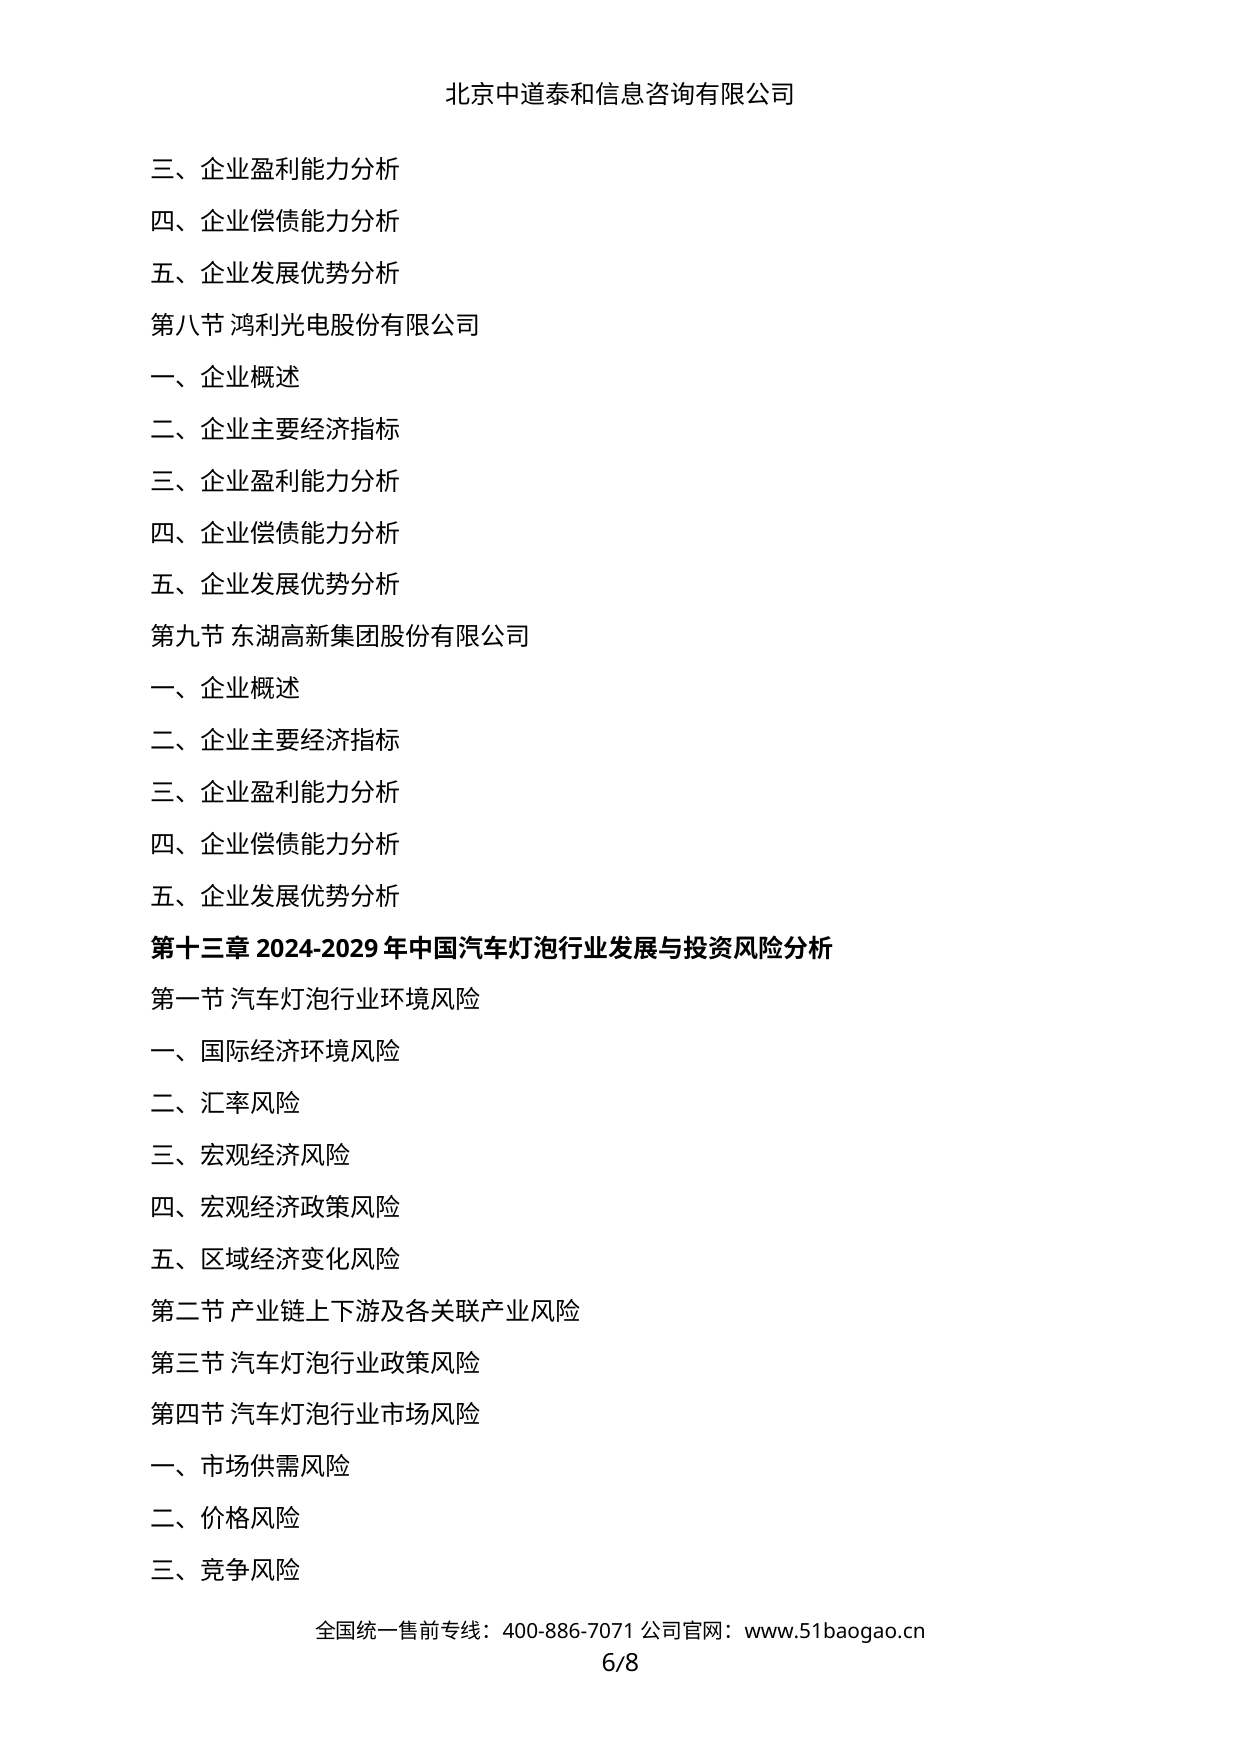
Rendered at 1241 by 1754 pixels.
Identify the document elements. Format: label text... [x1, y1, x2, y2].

text 第八节 鸿利光电股份有限公司 [150, 306, 1090, 342]
text 一、市场供需风险 [150, 1447, 1090, 1483]
text 五、企业发展优势分析 [150, 254, 1090, 290]
text 第三节 汽车灯泡行业政策风险 [150, 1343, 1090, 1379]
text 三、企业盈利能力分析 [150, 150, 1090, 186]
text 四、宏观经济政策风险 [150, 1187, 1090, 1224]
text 第一节 汽车灯泡行业环境风险 [150, 980, 1090, 1016]
text 二、企业主要经济指标 [150, 721, 1090, 757]
text 三、企业盈利能力分析 [150, 461, 1090, 497]
text 五、企业发展优势分析 [150, 876, 1090, 912]
text 三、企业盈利能力分析 [150, 772, 1090, 809]
text 一、企业概述 [150, 357, 1090, 394]
text 二、企业主要经济指标 [150, 409, 1090, 446]
text 第十三章 2024-2029年中国汽车灯泡行业发展与投资风险分析 [150, 928, 1090, 964]
text 四、企业偿债能力分析 [150, 513, 1090, 549]
text 三、竞争风险 [150, 1551, 1090, 1587]
text 第二节 产业链上下游及各关联产业风险 [150, 1291, 1090, 1327]
text 四、企业偿债能力分析 [150, 824, 1090, 861]
text 一、企业概述 [150, 669, 1090, 705]
text 三、宏观经济风险 [150, 1136, 1090, 1172]
text 四、企业偿债能力分析 [150, 202, 1090, 238]
text 第九节 东湖高新集团股份有限公司 [150, 617, 1090, 653]
text 二、价格风险 [150, 1499, 1090, 1535]
text 二、汇率风险 [150, 1084, 1090, 1120]
text 五、企业发展优势分析 [150, 565, 1090, 601]
text 五、区域经济变化风险 [150, 1239, 1090, 1276]
text 第四节 汽车灯泡行业市场风险 [150, 1395, 1090, 1431]
text 一、国际经济环境风险 [150, 1032, 1090, 1068]
